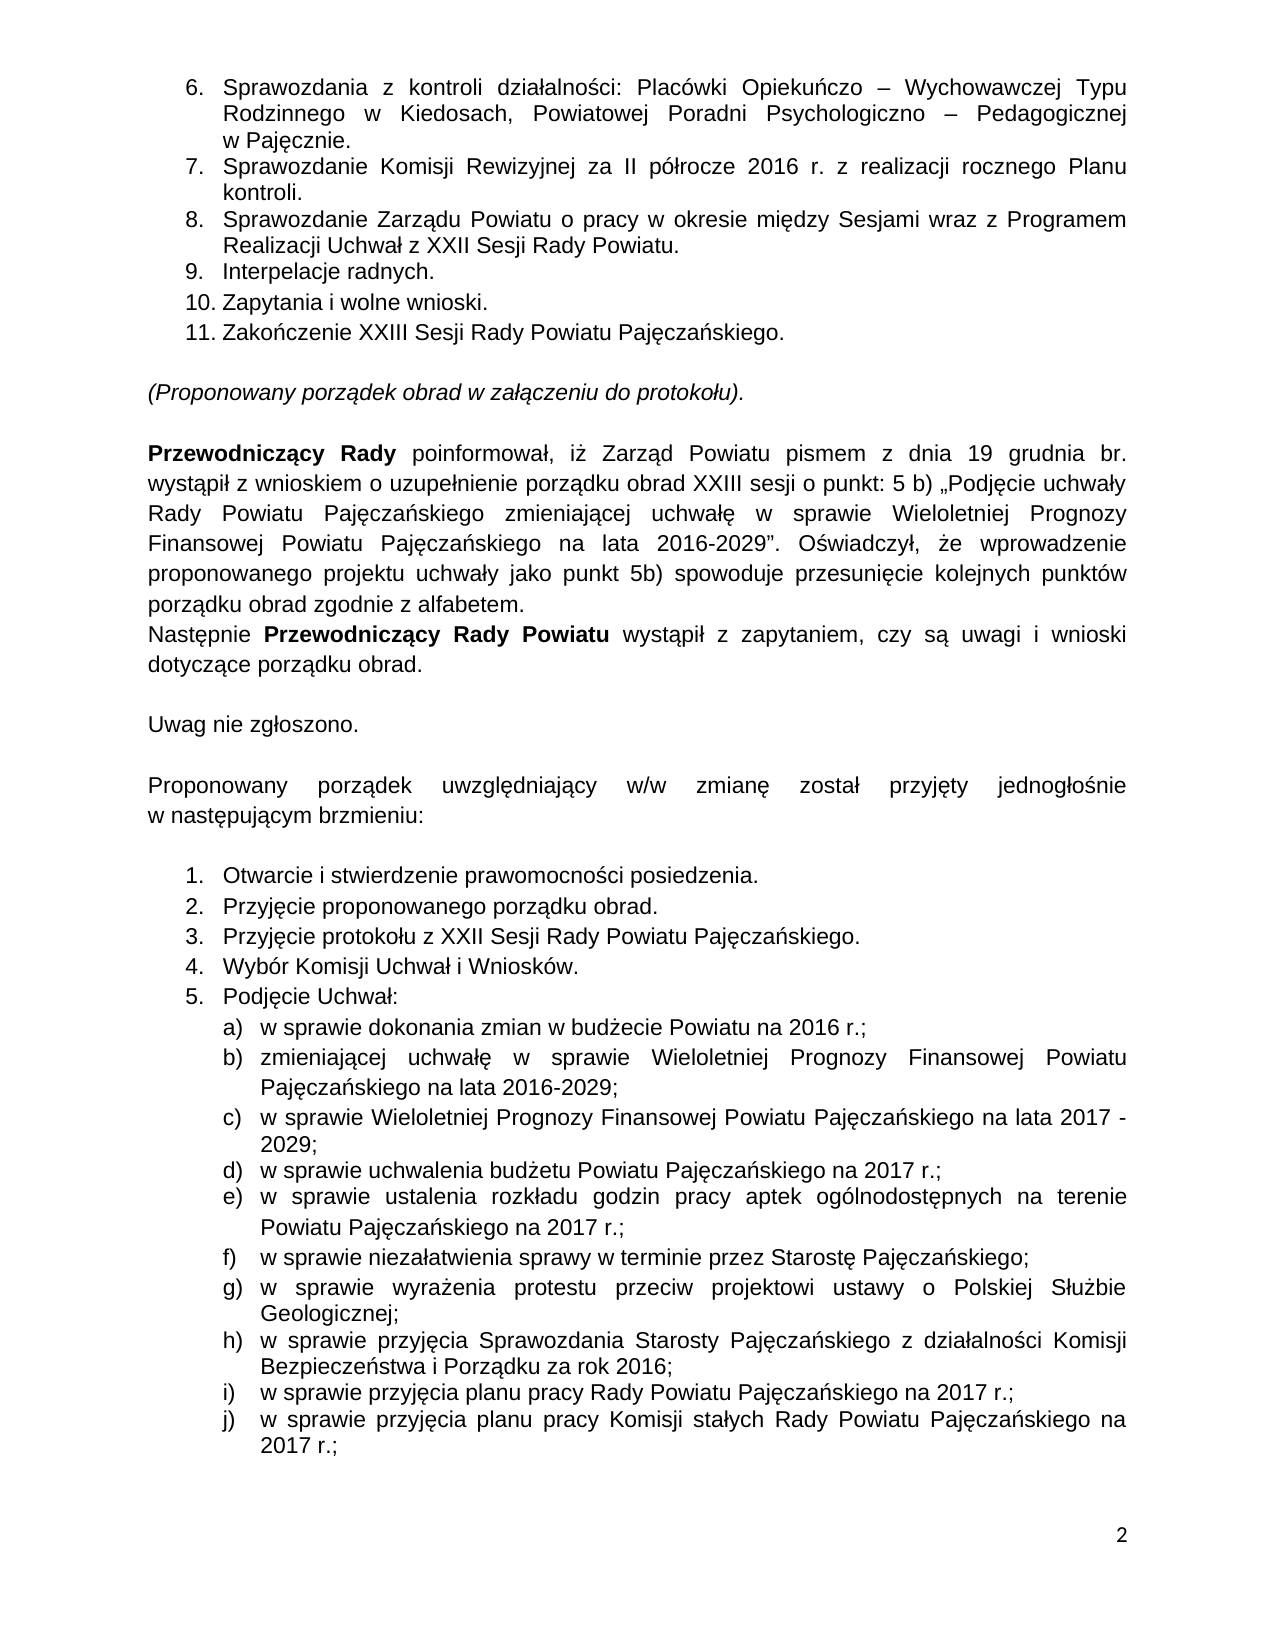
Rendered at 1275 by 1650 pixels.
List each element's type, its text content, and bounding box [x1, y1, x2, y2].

list Zapytania i wolne wnioski. [185, 288, 1127, 315]
list Otwarcie i stwierdzenie prawomocności posiedzenia. [185, 862, 1127, 889]
text Proponowany porządek uwzględniający w/w zmianę został przyjęty jednogłośnie w następującym brzmieniu: [148, 772, 1127, 828]
text Przewodniczący Rady poinformował, iż Zarząd Powiatu pismem z dnia 19 grudnia br. wystąpił z wnioskiem o uzupełnienie porządku obrad XXIII sesji o punkt: 5 b) „Podjęcie uchwały Rady Powiatu Pajęczańskiego zmieniającej uchwałę w sprawie Wieloletniej Prognozy Finansowej Powiatu Pajęczańskiego na lata 2016-2029”. Oświadczył, że wprowadzenie proponowanego projektu uchwały jako punkt 5b) spowoduje przesunięcie kolejnych punktów porządku obrad zgodnie z alfabetem. [148, 439, 1127, 617]
list w sprawie ustalenia rozkładu godzin pracy aptek ogólnodostępnych na terenie Powiatu Pajęczańskiego na 2017 r.; [223, 1183, 1127, 1240]
text Uwag nie zgłoszono. [148, 711, 1127, 738]
list w sprawie dokonania zmian w budżecie Powiatu na 2016 r.; [223, 1013, 1127, 1040]
list Wybór Komisji Uchwał i Wniosków. [185, 953, 1127, 979]
list Sprawozdania z kontroli działalności: Placówki Opiekuńczo – Wychowawczej Typu Rodzinnego w Kiedosach, Powiatowej Poradni Psychologiczno – Pedagogicznej w Pajęcznie. [185, 74, 1127, 153]
list w sprawie przyjęcia planu pracy Rady Powiatu Pajęczańskiego na 2017 r.; [223, 1379, 1127, 1406]
list Przyjęcie proponowanego porządku obrad. [185, 893, 1127, 919]
list w sprawie Wieloletniej Prognozy Finansowej Powiatu Pajęczańskiego na lata 2017 - 2029; [223, 1104, 1127, 1157]
list w sprawie niezałatwienia sprawy w terminie przez Starostę Pajęczańskiego; [223, 1244, 1127, 1270]
list zmieniającej uchwałę w sprawie Wieloletniej Prognozy Finansowej Powiatu Pajęczańskiego na lata 2016-2029; [223, 1044, 1127, 1100]
text (Proponowany porządek obrad w załączeniu do protokołu). [148, 379, 1127, 406]
list w sprawie przyjęcia Sprawozdania Starosty Pajęczańskiego z działalności Komisji Bezpieczeństwa i Porządku za rok 2016; [223, 1327, 1127, 1379]
list w sprawie uchwalenia budżetu Powiatu Pajęczańskiego na 2017 r.; [223, 1157, 1127, 1183]
list w sprawie wyrażenia protestu przeciw projektowi ustawy o Polskiej Służbie Geologicznej; [223, 1274, 1127, 1327]
list Podjęcie Uchwał: [185, 983, 1127, 1010]
text Następnie Przewodniczący Rady Powiatu wystąpił z zapytaniem, czy są uwagi i wnioski dotyczące porządku obrad. [148, 621, 1127, 677]
list Sprawozdanie Zarządu Powiatu o pracy w okresie między Sesjami wraz z Programem Realizacji Uchwał z XXII Sesji Rady Powiatu. [185, 206, 1127, 258]
list Zakończenie XXIII Sesji Rady Powiatu Pajęczańskiego. [185, 319, 1127, 345]
list w sprawie przyjęcia planu pracy Komisji stałych Rady Powiatu Pajęczańskiego na 2017 r.; [223, 1406, 1127, 1458]
list Przyjęcie protokołu z XXII Sesji Rady Powiatu Pajęczańskiego. [185, 923, 1127, 949]
list Sprawozdanie Komisji Rewizyjnej za II półrocze 2016 r. z realizacji rocznego Planu kontroli. [185, 153, 1127, 206]
list Interpelacje radnych. [185, 258, 1127, 285]
